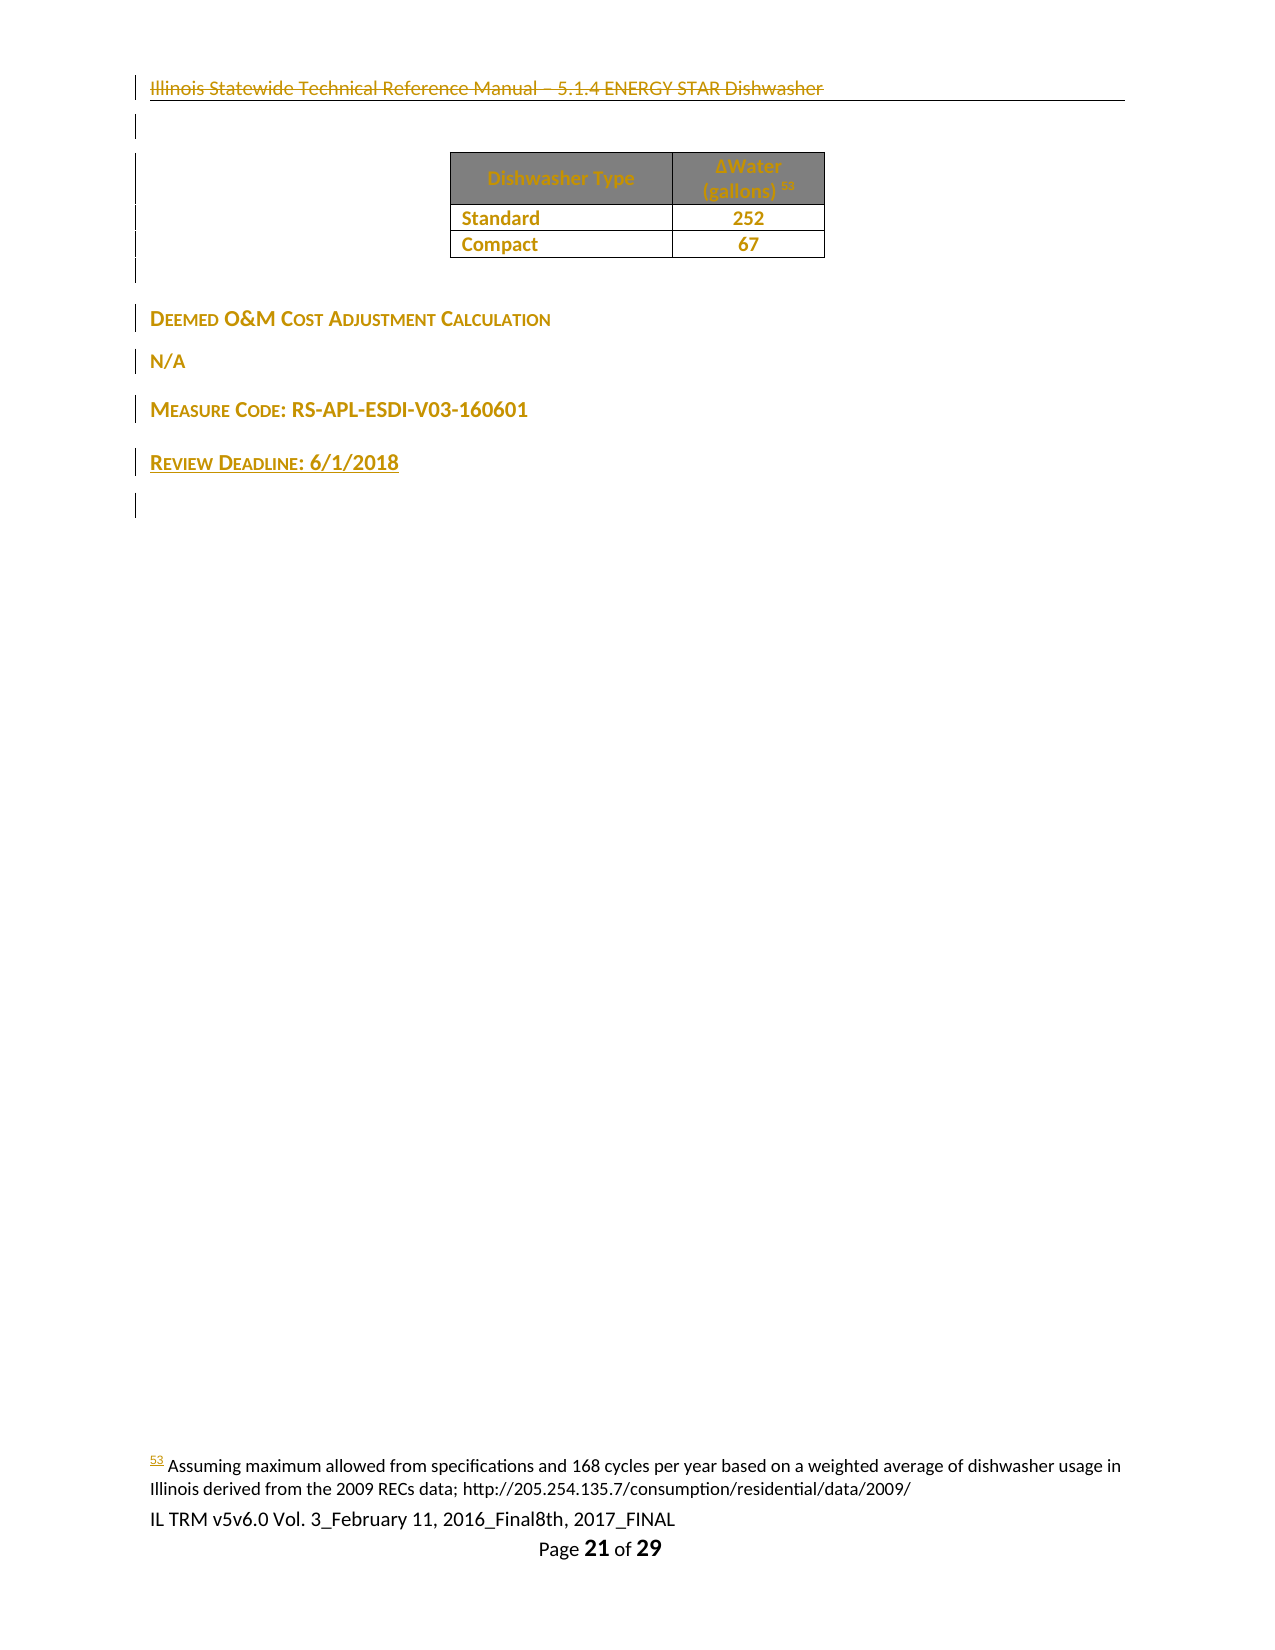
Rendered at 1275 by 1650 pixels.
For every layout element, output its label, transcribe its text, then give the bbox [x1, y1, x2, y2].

subtitle Measure Code: RS-APL-ESDI-V03-160601 [150, 395, 1125, 423]
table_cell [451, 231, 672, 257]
subtitle Deemed O&M Cost Adjustment Calculation [150, 304, 1125, 332]
text N/A [150, 349, 1125, 374]
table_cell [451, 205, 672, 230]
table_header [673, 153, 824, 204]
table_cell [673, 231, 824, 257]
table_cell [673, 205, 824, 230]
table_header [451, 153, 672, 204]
